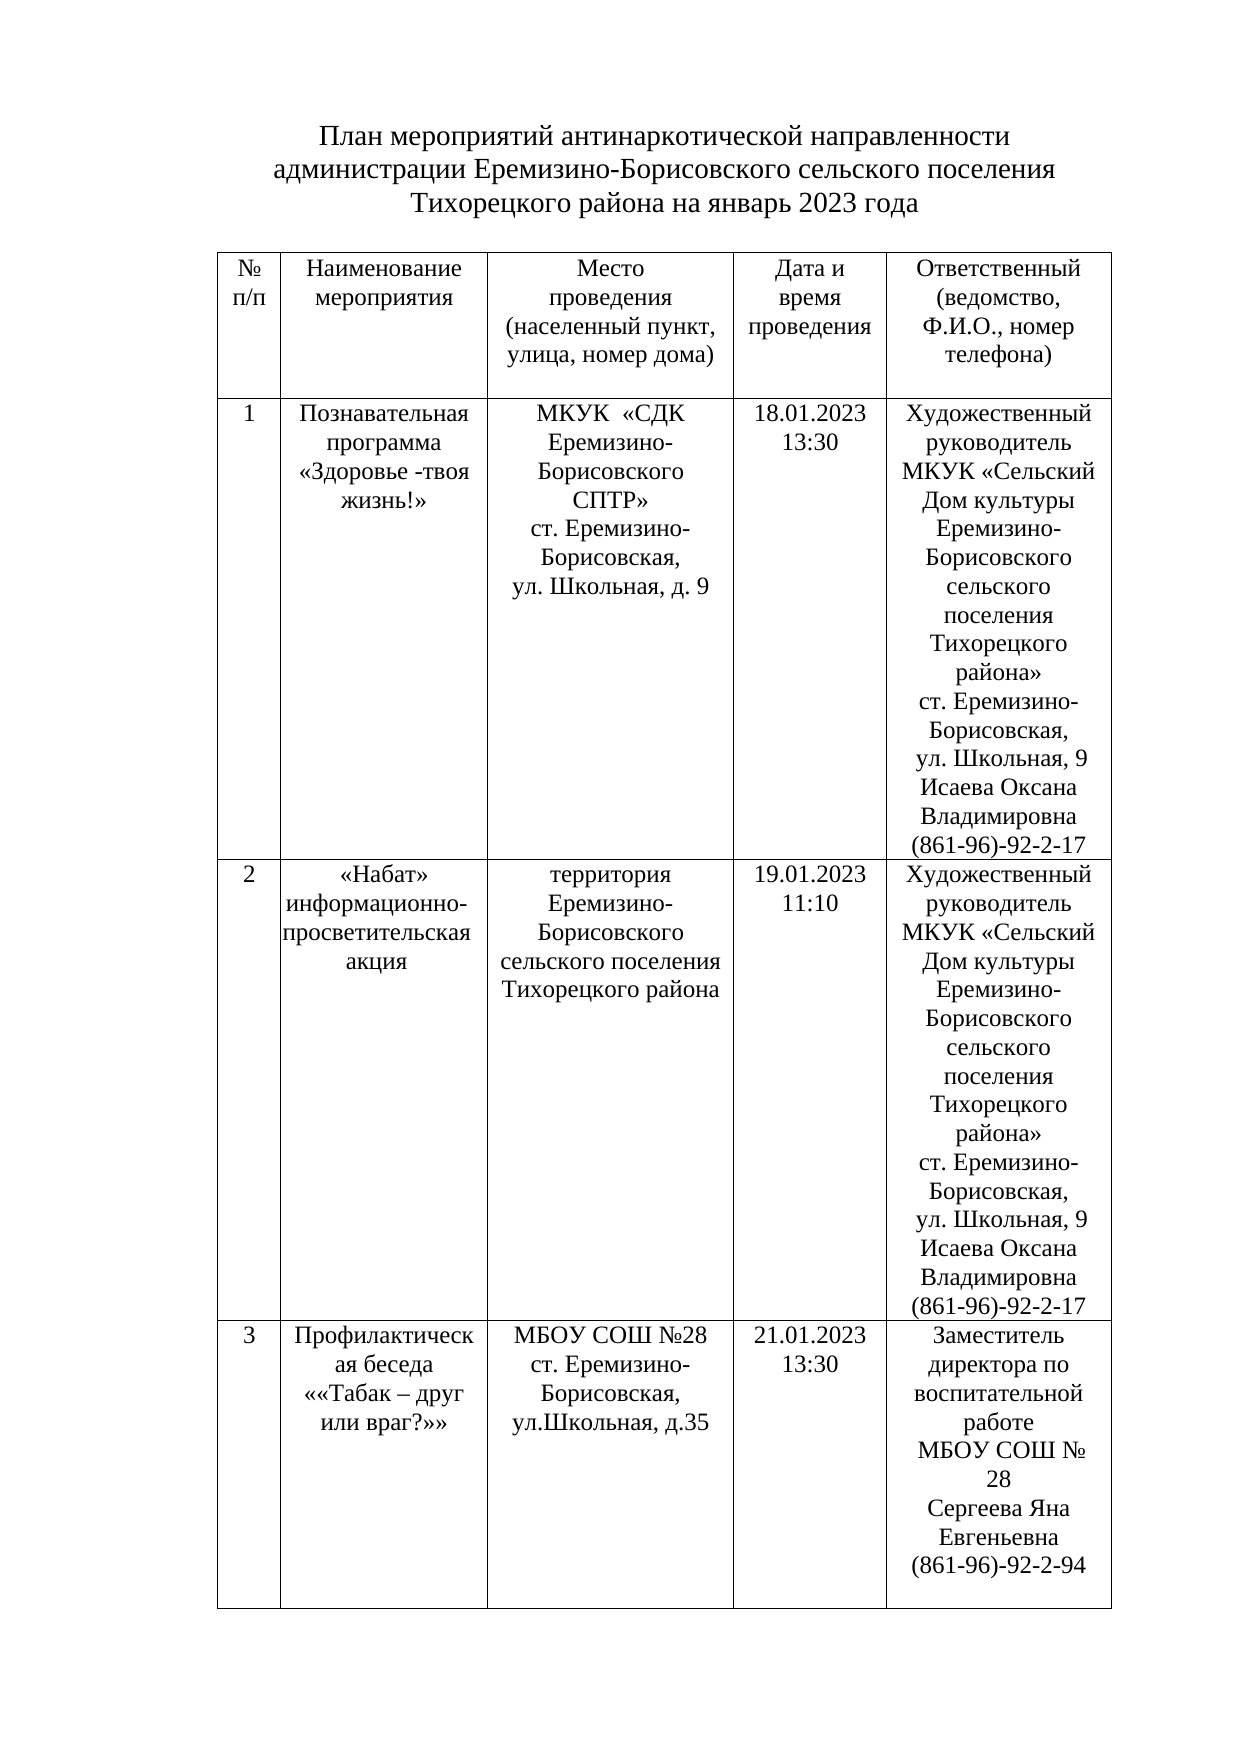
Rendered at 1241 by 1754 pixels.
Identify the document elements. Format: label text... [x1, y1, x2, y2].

table_cell 2 [218, 860, 280, 1319]
table_cell МБОУ СОШ №28 ст. Еремизино-Борисовская, ул.Школьная, д.35 [488, 1321, 733, 1608]
table_header Наименование мероприятия [281, 253, 487, 397]
table_header Дата и время проведения [734, 253, 886, 397]
table_header Ответственный (ведомство, Ф.И.О., номер телефона) [887, 253, 1111, 397]
table_cell 21.01.2023 13:30 [734, 1321, 886, 1608]
table_cell 18.01.2023 13:30 [734, 399, 886, 858]
text администрации Еремизино-Борисовского сельского поселения [177, 152, 1152, 185]
table_cell «Набат» информационно-просветительская акция [281, 860, 487, 1319]
table_header Место проведения (населенный пункт, улица, номер дома) [488, 253, 733, 397]
text Тихорецкого района на январь 2023 года [177, 185, 1152, 219]
table_header № п/п [218, 253, 280, 397]
table_cell 19.01.2023 11:10 [734, 860, 886, 1319]
table_cell Познавательная программа «Здоровье -твоя жизнь!» [281, 399, 487, 858]
table_cell Художественный руководитель МКУК «Сельский Дом культуры Еремизино-Борисовского сельского поселения Тихорецкого района» ст. Еремизино-Борисовская, ул. Школьная, 9 Исаева Оксана Владимировна (861-96)-92-2-17 [887, 860, 1111, 1319]
table_cell 3 [218, 1321, 280, 1608]
text План мероприятий антинаркотической направленности [177, 118, 1152, 152]
table_cell Заместитель директора по воспитательной работе МБОУ СОШ № 28 Сергеева Яна Евгеньевна (861-96)-92-2-94 [887, 1321, 1111, 1608]
table_cell территория Еремизино-Борисовского сельского поселения Тихорецкого района [488, 860, 733, 1319]
table_cell Профилактическая беседа ««Табак – друг или враг?»» [281, 1321, 487, 1608]
table_cell Художественный руководитель МКУК «Сельский Дом культуры Еремизино-Борисовского сельского поселения Тихорецкого района» ст. Еремизино-Борисовская, ул. Школьная, 9 Исаева Оксана Владимировна (861-96)-92-2-17 [887, 399, 1111, 858]
table_cell МКУК «СДК Еремизино-Борисовского СПТР» ст. Еремизино-Борисовская, ул. Школьная, д. 9 [488, 399, 733, 858]
table_cell 1 [218, 399, 280, 858]
